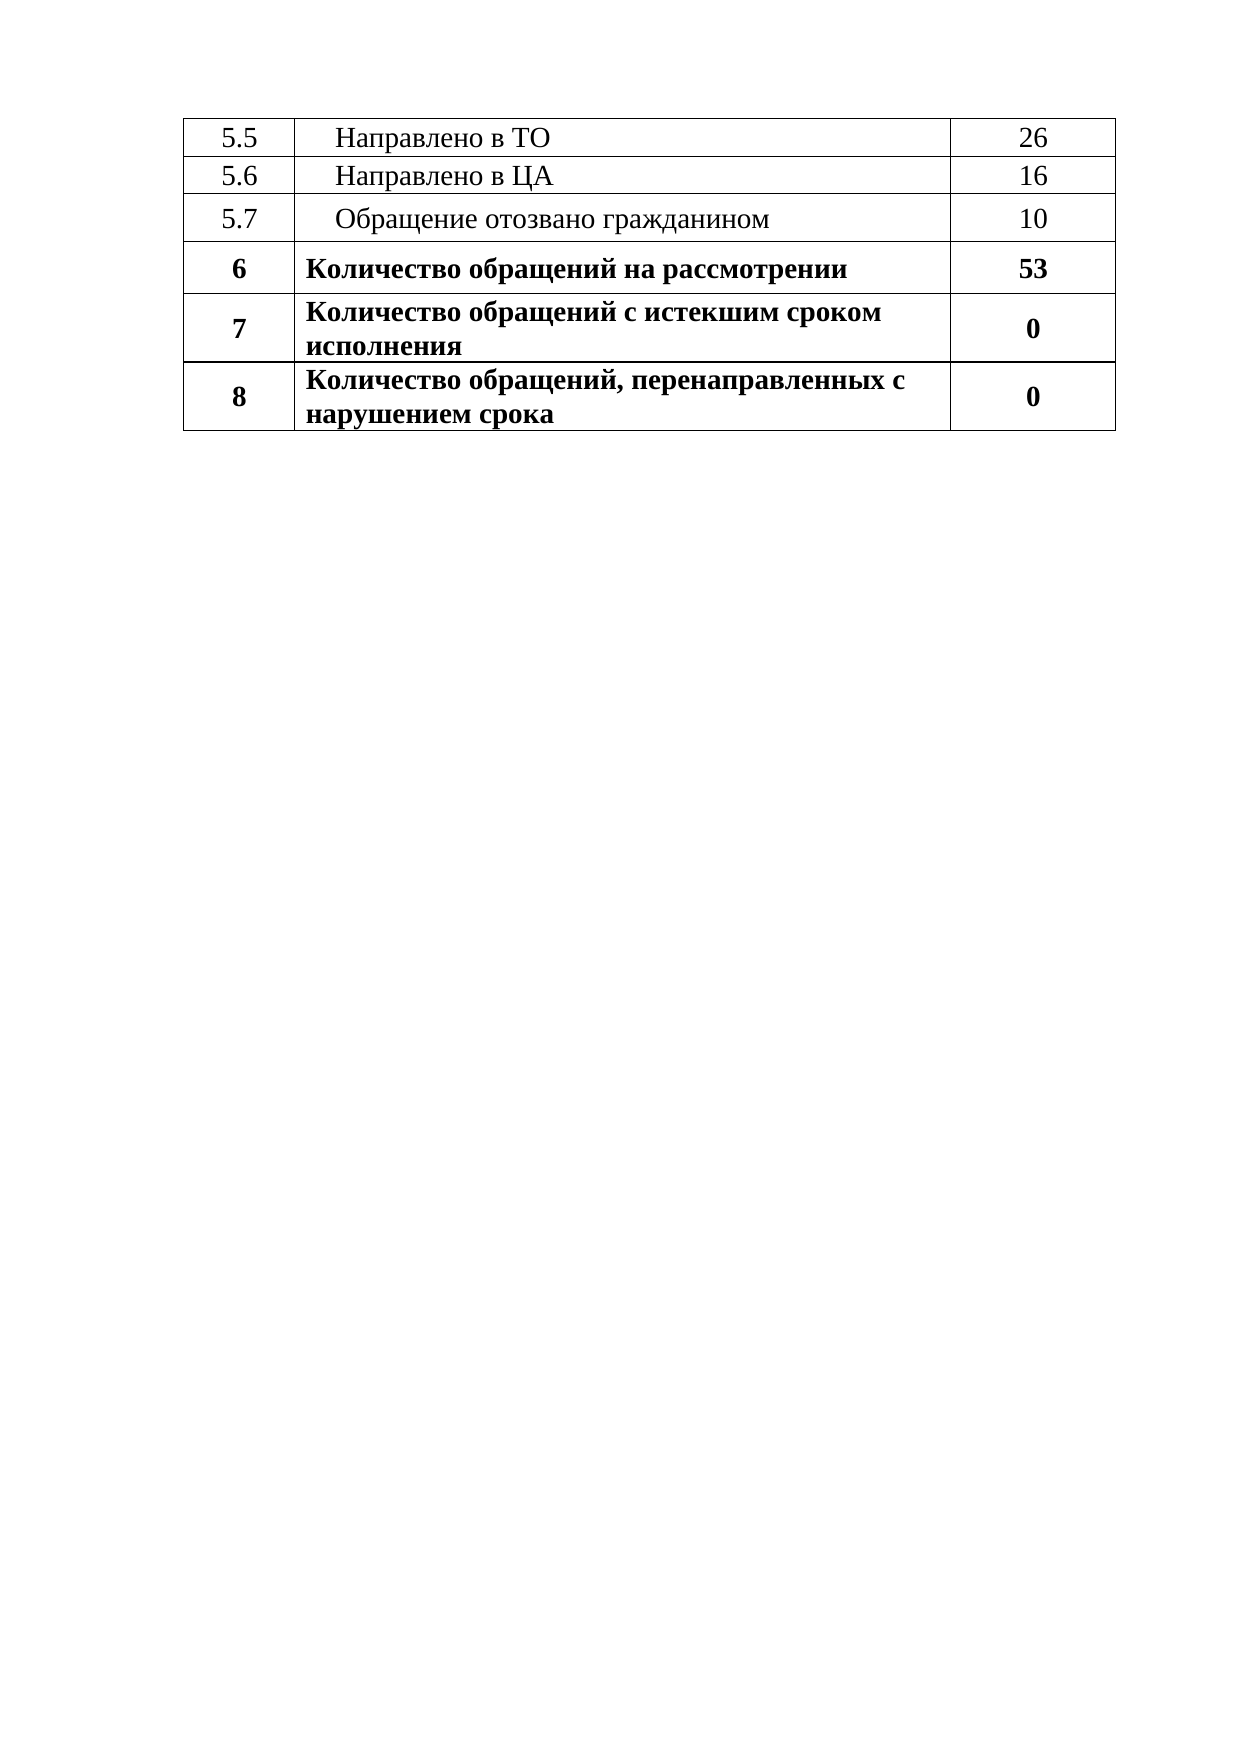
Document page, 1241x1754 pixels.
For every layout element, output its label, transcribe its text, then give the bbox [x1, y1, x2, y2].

table_cell Количество обращений с истекшим сроком исполнения [295, 294, 950, 361]
table_cell 53 [951, 242, 1115, 293]
table_cell 5.5 [184, 119, 294, 156]
table_cell 26 [951, 119, 1115, 156]
table_cell 5.6 [184, 157, 294, 193]
table_cell 8 [184, 363, 294, 429]
table_cell 0 [951, 294, 1115, 361]
table_cell Направлено в ЦА [295, 157, 950, 193]
table_cell 6 [184, 242, 294, 293]
table_cell 10 [951, 194, 1115, 241]
table_cell 0 [951, 363, 1115, 429]
table_cell Количество обращений, перенаправленных с нарушением срока [295, 363, 950, 429]
table_cell 7 [184, 294, 294, 361]
table_cell 5.7 [184, 194, 294, 241]
table_cell Направлено в ТО [295, 119, 950, 156]
table_cell 16 [951, 157, 1115, 193]
table_cell Обращение отозвано гражданином [295, 194, 950, 241]
table_cell Количество обращений на рассмотрении [295, 242, 950, 293]
